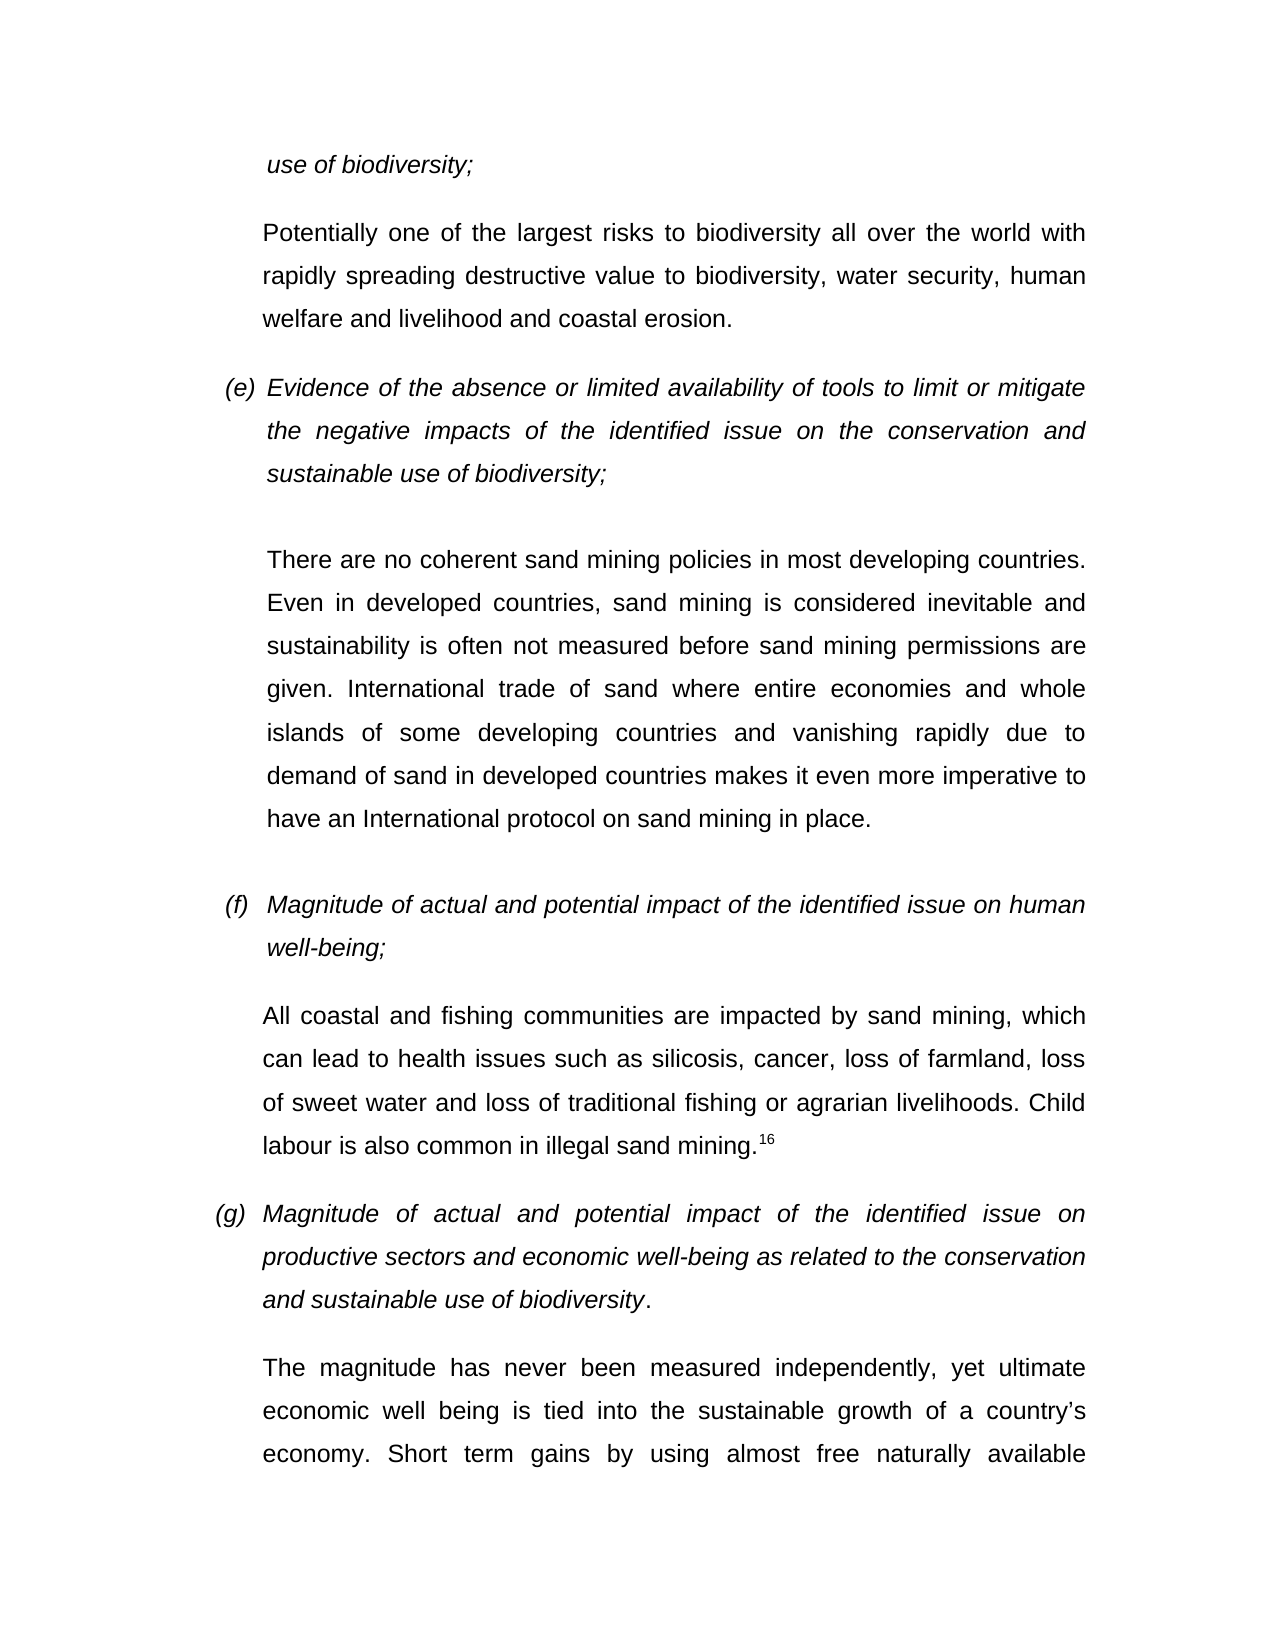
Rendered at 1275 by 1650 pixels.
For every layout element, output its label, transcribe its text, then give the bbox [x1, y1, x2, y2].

list Magnitude of actual and potential impact of the identified issue on human well-being; [225, 890, 1087, 962]
text Potentially one of the largest risks to biodiversity all over the world with rapidly spreading destructive value to biodiversity, water security, human welfare and livelihood and coastal erosion. [262, 218, 1087, 333]
text All coastal and fishing communities are impacted by sand mining, which can lead to health issues such as silicosis, cancer, loss of farmland, loss of sweet water and loss of traditional fishing or agrarian livelihoods. Child labour is also common in illegal sand mining. [262, 1001, 1087, 1159]
text (g) Magnitude of actual and potential impact of the identified issue on productive sectors and economic well-being as related to the conservation and sustainable use of biodiversity. [187, 1199, 1087, 1314]
list Evidence of the absence or limited availability of tools to limit or mitigate the negative impacts of the identified issue on the conservation and sustainable use of biodiversity; [225, 372, 1087, 487]
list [225, 150, 1087, 179]
list There are no coherent sand mining policies in most developing countries. Even in developed countries, sand mining is considered inevitable and sustainability is often not measured before sand mining permissions are given. International trade of sand where entire economies and whole islands of some developing countries and vanishing rapidly due to demand of sand in developed countries makes it even more imperative to have an International protocol on sand mining in place. [267, 545, 1087, 832]
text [262, 1353, 1087, 1468]
